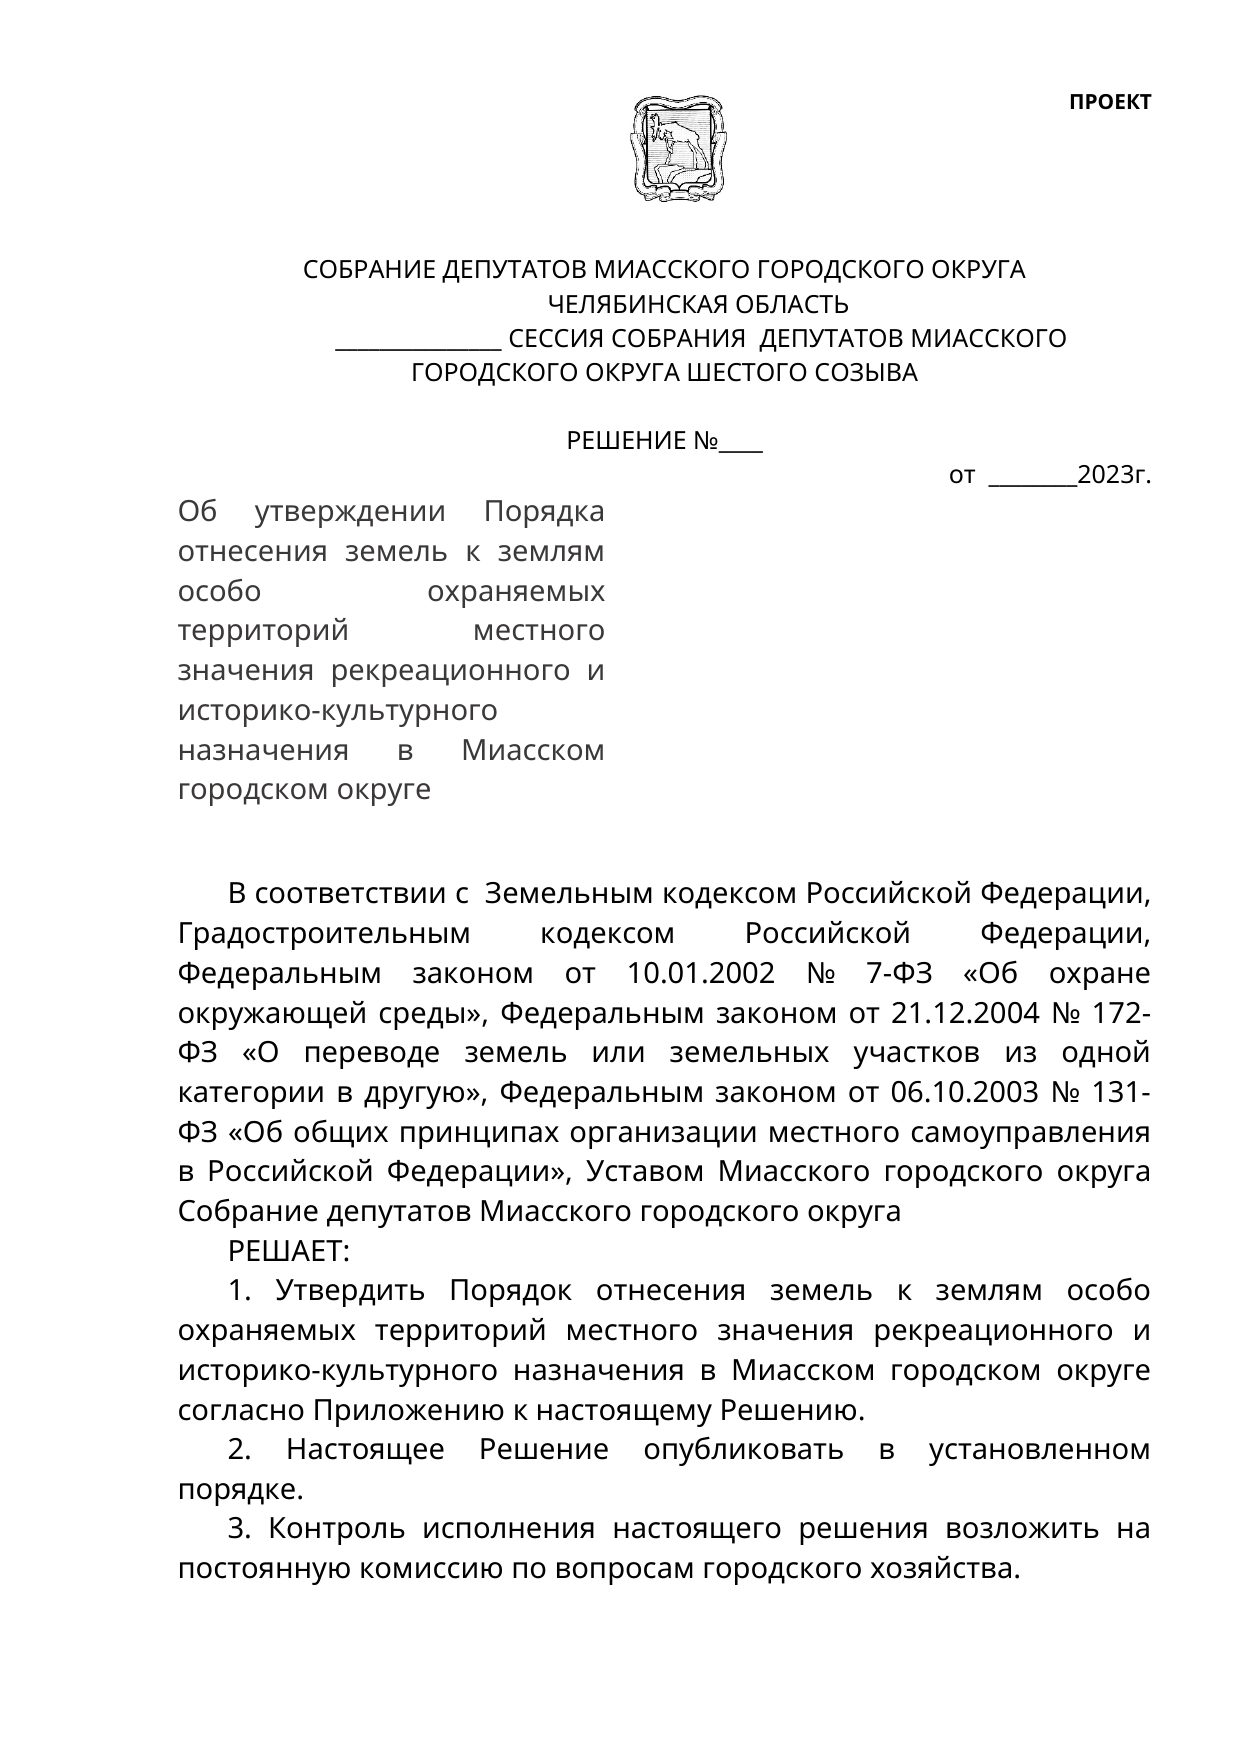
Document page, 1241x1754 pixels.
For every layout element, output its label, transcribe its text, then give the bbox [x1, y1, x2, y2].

text РЕШАЕТ: [177, 1230, 1152, 1270]
text 1. Утвердить Порядок отнесения земель к землям особо охраняемых территорий местного значения рекреационного и историко-культурного назначения в Миасском городском округе согласно Приложению к настоящему Решению. [177, 1270, 1152, 1428]
text СОБРАНИЕ ДЕПУТАТОВ МИАССКОГО ГОРОДСКОГО ОКРУГА [177, 252, 1152, 286]
text РЕШЕНИЕ №____ [177, 422, 1152, 457]
text Об утверждении Порядка отнесения земель к землям особо охраняемых территорий местного значения рекреационного и историко-культурного назначения в Миасском городском округе [177, 491, 605, 808]
text _______________ СЕССИЯ СОБРАНИЯ ДЕПУТАТОВ МИАССКОГО ГОРОДСКОГО ОКРУГА ШЕСТОГО СОЗЫВА [177, 320, 1152, 388]
text В соответствии с Земельным кодексом Российской Федерации, Градостроительным кодексом Российской Федерации, Федеральным законом от 10.01.2002 № 7-ФЗ «Об охране окружающей среды», Федеральным законом от 21.12.2004 № 172-ФЗ «О переводе земель или земельных участков из одной категории в другую», Федеральным законом от 06.10.2003 № 131-ФЗ «Об общих принципах организации местного самоуправления в Российской Федерации», Уставом Миасского городского округа Собрание депутатов Миасского городского округа [177, 873, 1152, 1230]
text от ________2023г. [177, 457, 1152, 491]
text 2. Настоящее Решение опубликовать в установленном порядке. [177, 1428, 1152, 1508]
text ПРОЕКТ [177, 87, 1152, 116]
text ЧЕЛЯБИНСКАЯ ОБЛАСТЬ [177, 286, 1152, 320]
text 3. Контроль исполнения настоящего решения возложить на постоянную комиссию по вопросам городского хозяйства. [177, 1508, 1152, 1587]
picture [628, 116, 729, 205]
